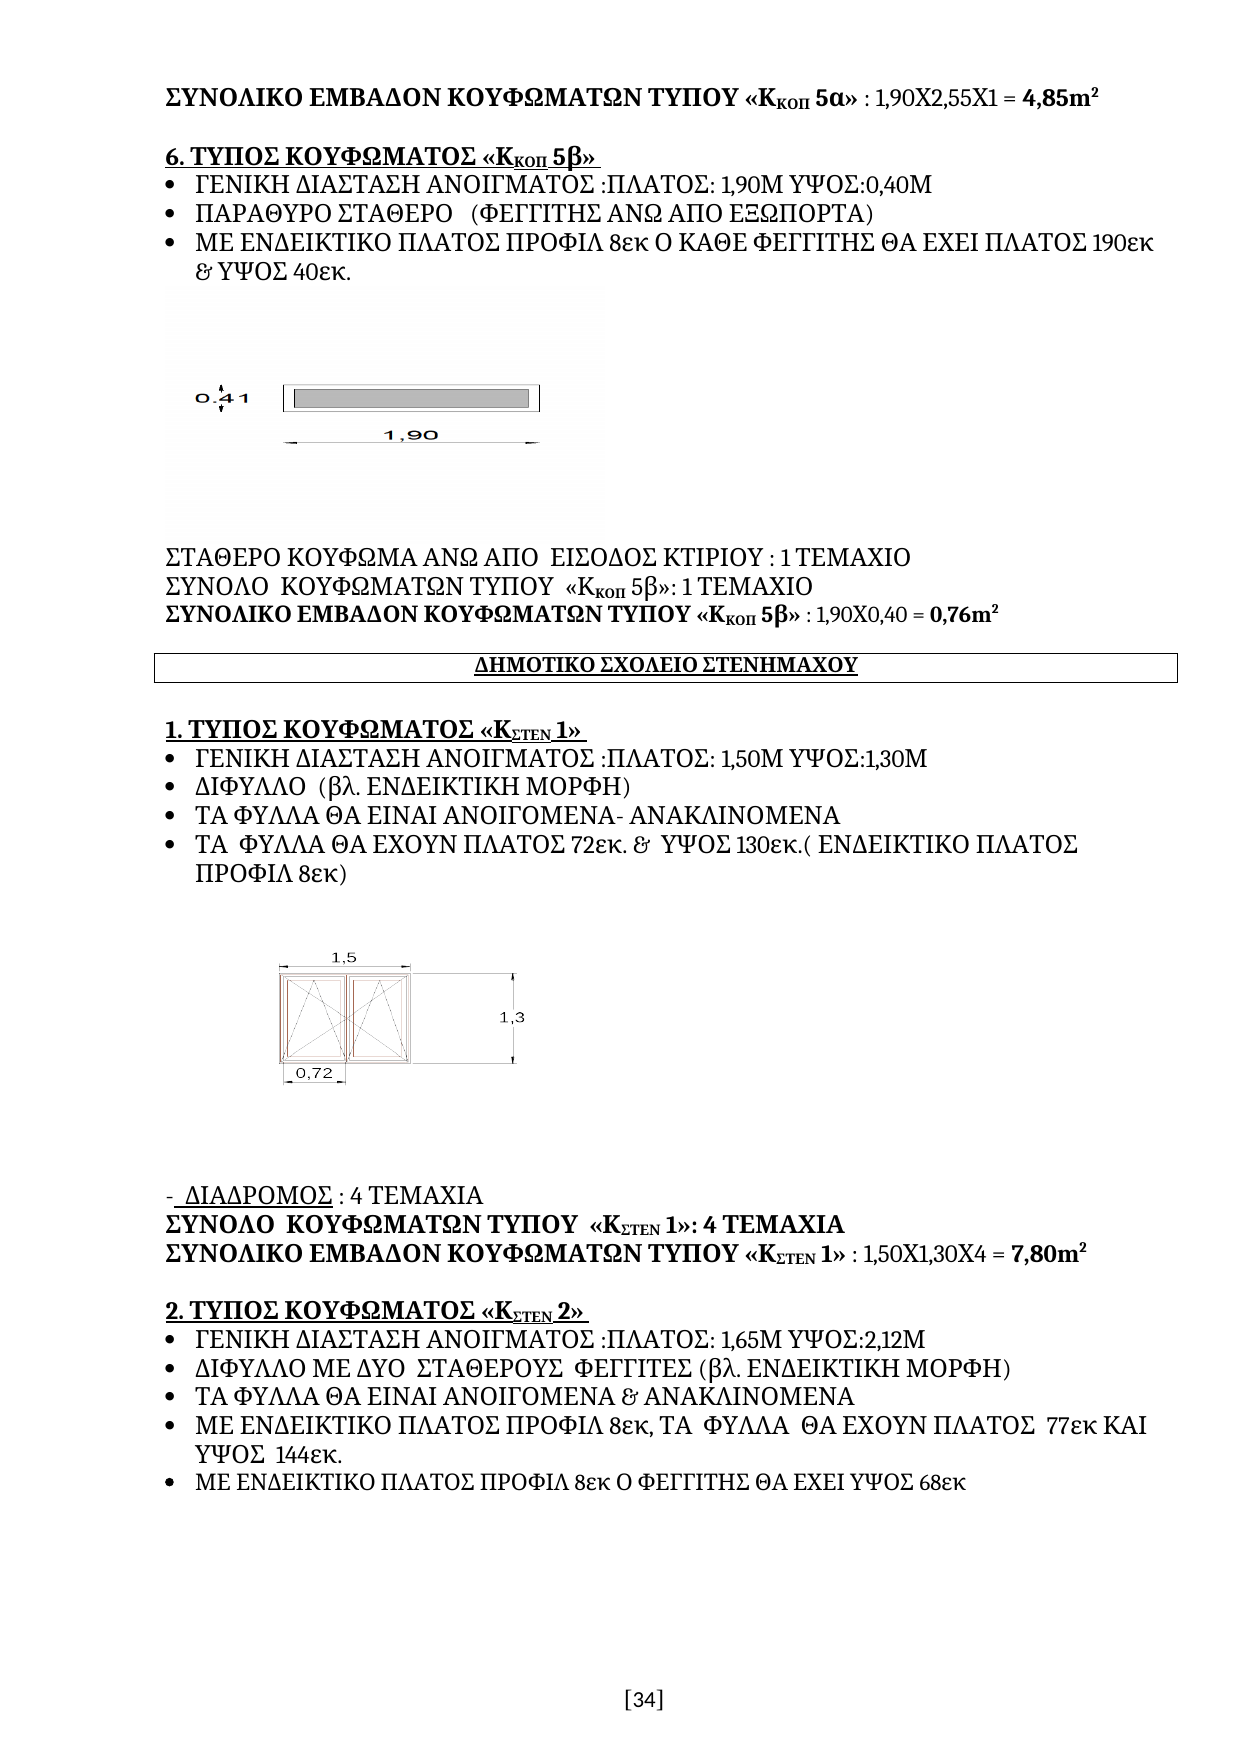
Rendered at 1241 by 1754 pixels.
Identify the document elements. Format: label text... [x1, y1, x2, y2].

list ΣΥΝΟΛΟ ΚΟΥΦΩΜΑΤΩΝ ΤΥΠΟΥ «ΚΚΟΠ 5β»: 1 ΤΕΜΑΧΙΟ [165, 573, 1166, 602]
list ΔΙΦΥΛΛΟ (βλ. ΕΝΔΕΙΚΤΙΚΗ ΜΟΡΦΗ) [165, 773, 1166, 802]
list 6. ΤΥΠΟΣ ΚΟΥΦΩΜΑΤΟΣ «ΚΚΟΠ 5β» [165, 142, 1166, 171]
list ΓΕΝΙΚΗ ΔΙΑΣΤΑΣΗ ΑΝΟΙΓΜΑΤΟΣ :ΠΛΑΤΟΣ: 1,65Μ ΥΨΟΣ:2,12Μ [165, 1326, 1166, 1354]
list 1. ΤΥΠΟΣ ΚΟΥΦΩΜΑΤΟΣ «ΚΣΤΕΝ 1» [165, 716, 1166, 744]
list ΤΑ ΦΥΛΛΑ ΘΑ ΕΙΝΑΙ ΑΝΟΙΓΟΜΕΝΑ- ΑΝΑΚΛΙΝΟΜΕΝΑ [165, 802, 1166, 831]
list ΠΑΡΑΘΥΡΟ ΣΤΑΘΕΡΟ (ΦΕΓΓΙΤΗΣ ΑΝΩ ΑΠΟ ΕΞΩΠΟΡΤΑ) [165, 200, 1166, 229]
list ΣΥΝΟΛΟ ΚΟΥΦΩΜΑΤΩΝ ΤΥΠΟΥ «ΚΣΤΕΝ 1»: 4 ΤΕΜΑΧΙΑ [165, 1211, 1166, 1239]
text ΣΥΝΟΛΙΚΟ ΕΜΒΑΔΟΝ ΚΟΥΦΩΜΑΤΩΝ ΤΥΠΟΥ «ΚΚΟΠ 5α» : 1,90Χ2,55Χ1 = 4,85m2 [165, 84, 1166, 113]
list - ΔΙΑΔΡΟΜΟΣ : 4 ΤΕΜΑΧΙΑ [165, 1182, 1166, 1211]
list ΓΕΝΙΚΗ ΔΙΑΣΤΑΣΗ ΑΝΟΙΓΜΑΤΟΣ :ΠΛΑΤΟΣ: 1,90Μ ΥΨΟΣ:0,40Μ [165, 171, 1166, 200]
list ΓΕΝΙΚΗ ΔΙΑΣΤΑΣΗ ΑΝΟΙΓΜΑΤΟΣ :ΠΛΑΤΟΣ: 1,50Μ ΥΨΟΣ:1,30Μ [165, 744, 1166, 773]
list ΔΙΦΥΛΛΟ ΜΕ ΔΥΟ ΣΤΑΘΕΡΟΥΣ ΦΕΓΓΙΤΕΣ (βλ. ΕΝΔΕΙΚΤΙΚΗ ΜΟΡΦΗ) [165, 1354, 1166, 1383]
list ΤΑ ΦΥΛΛΑ ΘΑ ΕΙΝΑΙ ΑΝΟΙΓΟΜΕΝΑ & ΑΝΑΚΛΙΝΟΜΕΝΑ [165, 1383, 1166, 1412]
list ΜΕ ΕΝΔΕΙΚΤΙΚΟ ΠΛΑΤΟΣ ΠΡΟΦΙΛ 8εκ, ΤΑ ΦΥΛΛΑ ΘΑ ΕΧΟΥΝ ΠΛΑΤΟΣ 77εκ ΚΑΙ ΥΨΟΣ 144εκ. [165, 1412, 1166, 1469]
list 2. ΤΥΠΟΣ ΚΟΥΦΩΜΑΤΟΣ «ΚΣΤΕΝ 2» [165, 1297, 1166, 1326]
list ΤΑ ΦΥΛΛΑ ΘΑ ΕΧΟΥΝ ΠΛΑΤΟΣ 72εκ. & ΥΨΟΣ 130εκ.( ΕΝΔΕΙΚΤΙΚΟ ΠΛΑΤΟΣ ΠΡΟΦΙΛ 8εκ) [165, 831, 1166, 888]
list ΣΤΑΘΕΡΟ ΚΟΥΦΩΜΑ ΑΝΩ ΑΠΟ ΕΙΣΟΔΟΣ ΚΤΙΡΙΟΥ : 1 ΤΕΜΑΧΙΟ [165, 544, 1166, 573]
list ΜΕ ΕΝΔΕΙΚΤΙΚΟ ΠΛΑΤΟΣ ΠΡΟΦΙΛ 8εκ Ο ΦΕΓΓΙΤΗΣ ΘΑ ΕΧΕΙ ΥΨΟΣ 68εκ [165, 1469, 1166, 1496]
list ΣΥΝΟΛΙΚΟ ΕΜΒΑΔΟΝ ΚΟΥΦΩΜΑΤΩΝ ΤΥΠΟΥ «ΚΣΤΕΝ 1» : 1,50Χ1,30Χ4 = 7,80m2 [165, 1239, 1166, 1268]
list ΜΕ ΕΝΔΕΙΚΤΙΚΟ ΠΛΑΤΟΣ ΠΡΟΦΙΛ 8εκ Ο ΚΑΘΕ ΦΕΓΓΙΤΗΣ ΘΑ ΕΧΕΙ ΠΛΑΤΟΣ 190εκ & ΥΨΟΣ 40εκ. [165, 229, 1166, 286]
table_header ΔΗΜΟΤΙΚΟ ΣΧΟΛΕΙΟ ΣΤΕΝΗΜΑΧΟΥ [155, 654, 1177, 682]
list ΣΥΝΟΛΙΚΟ ΕΜΒΑΔΟΝ ΚΟΥΦΩΜΑΤΩΝ ΤΥΠΟΥ «ΚΚΟΠ 5β» : 1,90Χ0,40 = 0,76m2 [165, 602, 1166, 628]
